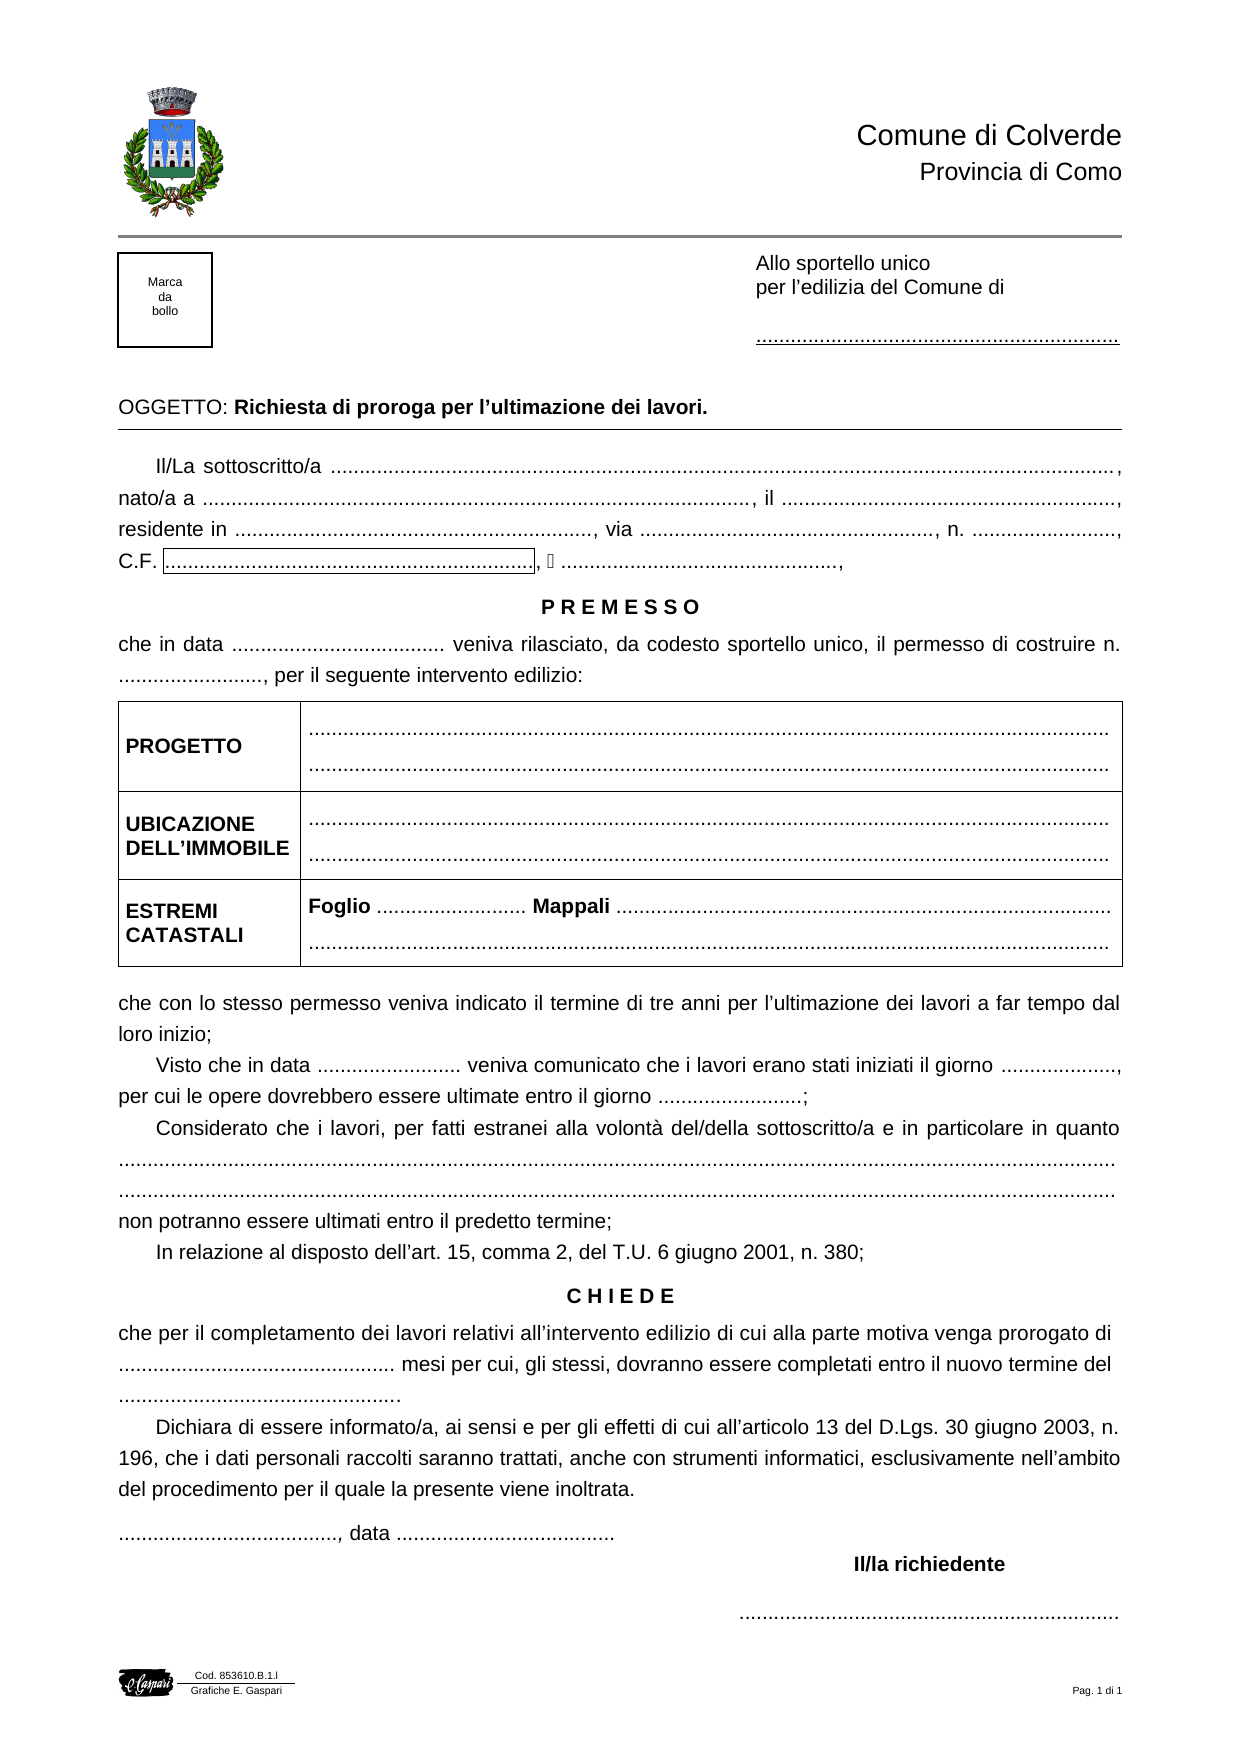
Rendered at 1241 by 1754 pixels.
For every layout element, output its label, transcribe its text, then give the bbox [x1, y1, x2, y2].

text Provincia di Como [224, 157, 1122, 185]
text Visto che in data ......................... veniva comunicato che i lavori erano stati iniziati il giorno ...................., per cui le opere dovrebbero essere ultimate entro il giorno .........................; [118, 1053, 1122, 1108]
text per l’edilizia del Comune di [756, 275, 1122, 299]
text In relazione al disposto dell’art. 15, comma 2, del T.U. 6 giugno 2001, n. 380; [118, 1240, 1122, 1264]
text ......................................, data ...................................... [118, 1520, 1122, 1544]
subtitle C H I E D E [118, 1284, 1122, 1308]
text ............................................................... [756, 323, 1122, 347]
text che con lo stesso permesso veniva indicato il termine di tre anni per l’ultimazione dei lavori a far tempo dal loro inizio; [118, 991, 1122, 1046]
text Allo sportello unico [756, 251, 1122, 275]
table_cell ESTREMI CATASTALI [119, 880, 300, 966]
text non potranno essere ultimati entro il predetto termine; [118, 1209, 1122, 1233]
text Il/la richiedente [737, 1552, 1122, 1576]
picture [118, 1668, 174, 1697]
table_cell Foglio .......................... Mappali ...................................................................................... ........................................................................................................................................... [301, 880, 1122, 966]
table_cell ........................................................................................................................................... ........................................................................................................................................... [301, 792, 1122, 879]
text OGGETTO: Richiesta di proroga per l’ultimazione dei lavori. [118, 395, 1122, 429]
text Il/La sottoscritto/a ........................................................................................................................................, nato/a a ..............................................................................................., il .........................................................., residente in .............................................................., via ..................................................., n. ........................., C.F. ................................................................, ................................................, [118, 454, 1122, 574]
text ............................................................................................................................................................................. [118, 1178, 1122, 1202]
table_header ........................................................................................................................................... ........................................................................................................................................... [301, 702, 1122, 791]
text Dichiara di essere informato/a, ai sensi e per gli effetti di cui all’articolo 13 del D.Lgs. 30 giugno 2003, n. 196, che i dati personali raccolti saranno trattati, anche con strumenti informatici, esclusivamente nell’ambito del procedimento per il quale la presente viene inoltrata. [118, 1414, 1122, 1501]
table_header PROGETTO [119, 702, 300, 791]
text .................................................................. [737, 1599, 1122, 1623]
picture [122, 87, 224, 219]
text che per il completamento dei lavori relativi all’intervento edilizio di cui alla parte motiva venga prorogato di ................................................ mesi per cui, gli stessi, dovranno essere completati entro il nuovo termine del ................................................. [118, 1321, 1122, 1407]
text che in data ..................................... veniva rilasciato, da codesto sportello unico, il permesso di costruire n. ........................., per il seguente intervento edilizio: [118, 632, 1122, 687]
text Comune di Colverde [224, 118, 1122, 152]
table_cell UBICAZIONE DELL’IMMOBILE [119, 792, 300, 879]
text Considerato che i lavori, per fatti estranei alla volontà del/della sottoscritto/a e in particolare in quanto ............................................................................................................................................................................. [118, 1115, 1122, 1171]
subtitle P R E M E S S O [118, 595, 1122, 619]
